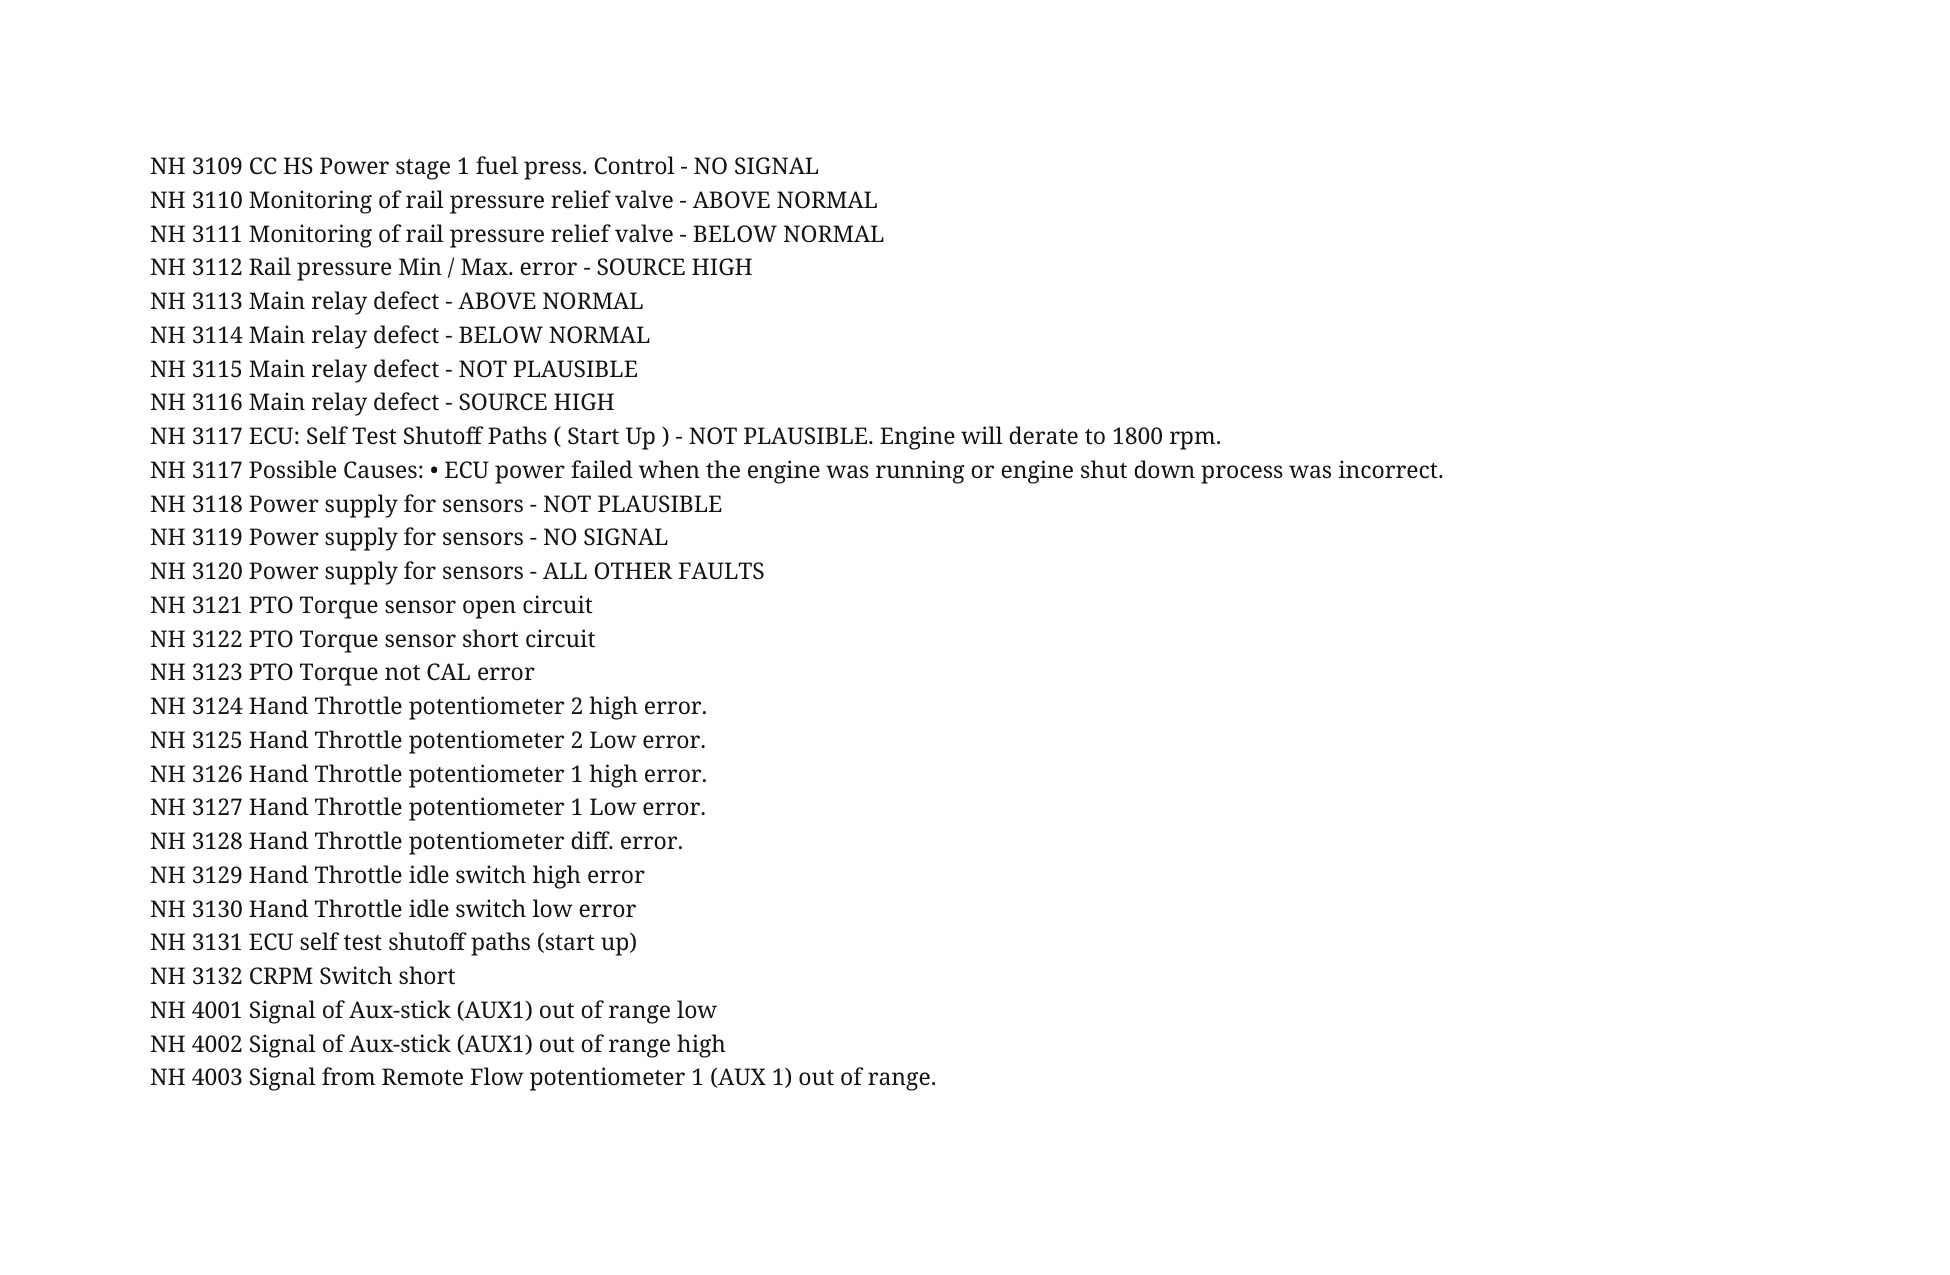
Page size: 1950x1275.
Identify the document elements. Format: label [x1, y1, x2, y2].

text [150, 150, 1800, 1092]
